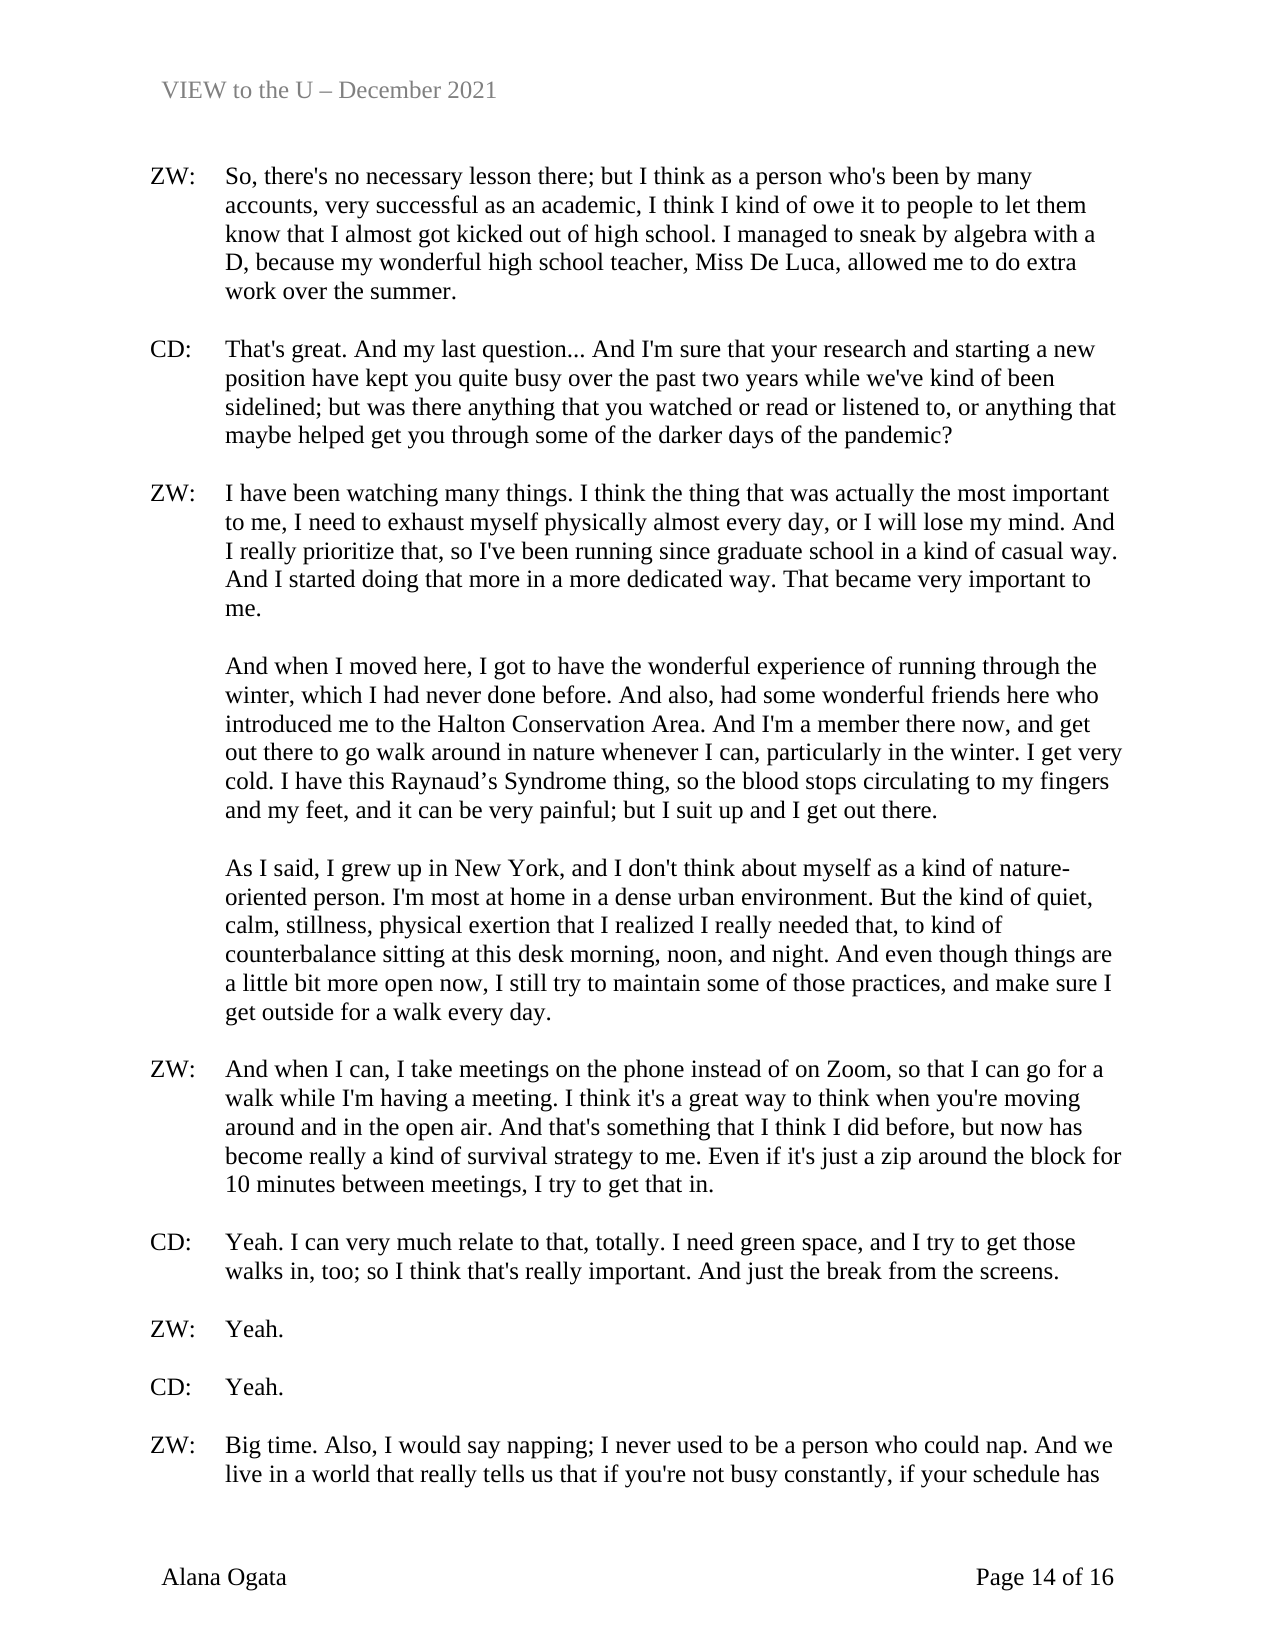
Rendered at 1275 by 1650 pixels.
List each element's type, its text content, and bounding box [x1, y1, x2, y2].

text ZW: So, there's no necessary lesson there; but I think as a person who's been by many accounts, very successful as an academic, I think I kind of owe it to people to let them know that I almost got kicked out of high school. I managed to sneak by algebra with a D, because my wonderful high school teacher, Miss De Luca, allowed me to do extra work over the summer. [150, 161, 1125, 305]
text CD: That's great. And my last question... And I'm sure that your research and starting a new position have kept you quite busy over the past two years while we've kind of been sidelined; but was there anything that you watched or read or listened to, or anything that maybe helped get you through some of the darker days of the pandemic? [150, 334, 1125, 449]
text And when I moved here, I got to have the wonderful experience of running through the winter, which I had never done before. And also, had some wonderful friends here who introduced me to the Halton Conservation Area. And I'm a member there now, and get out there to go walk around in nature whenever I can, particularly in the winter. I get very cold. I have this Raynaud’s Syndrome thing, so the blood stops circulating to my fingers and my feet, and it can be very painful; but I suit up and I get out there. [225, 651, 1125, 824]
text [150, 1430, 1125, 1487]
text CD: Yeah. I can very much relate to that, totally. I need green space, and I try to get those walks in, too; so I think that's really important. And just the break from the screens. [150, 1227, 1125, 1285]
text ZW: And when I can, I take meetings on the phone instead of on Zoom, so that I can go for a walk while I'm having a meeting. I think it's a great way to think when you're moving around and in the open air. And that's something that I think I did before, but now has become really a kind of survival strategy to me. Even if it's just a zip around the block for 10 minutes between meetings, I try to get that in. [150, 1054, 1125, 1198]
text CD: Yeah. [150, 1372, 1125, 1401]
text ZW: I have been watching many things. I think the thing that was actually the most important to me, I need to exhaust myself physically almost every day, or I will lose my mind. And I really prioritize that, so I've been running since graduate school in a kind of casual way. And I started doing that more in a more dedicated way. That became very important to me. [150, 478, 1125, 622]
text ZW: Yeah. [150, 1314, 1125, 1343]
text As I said, I grew up in New York, and I don't think about myself as a kind of nature-oriented person. I'm most at home in a dense urban environment. But the kind of quiet, calm, stillness, physical exertion that I realized I really needed that, to kind of counterbalance sitting at this desk morning, noon, and night. And even though things are a little bit more open now, I still try to maintain some of those practices, and make sure I get outside for a walk every day. [225, 853, 1125, 1025]
